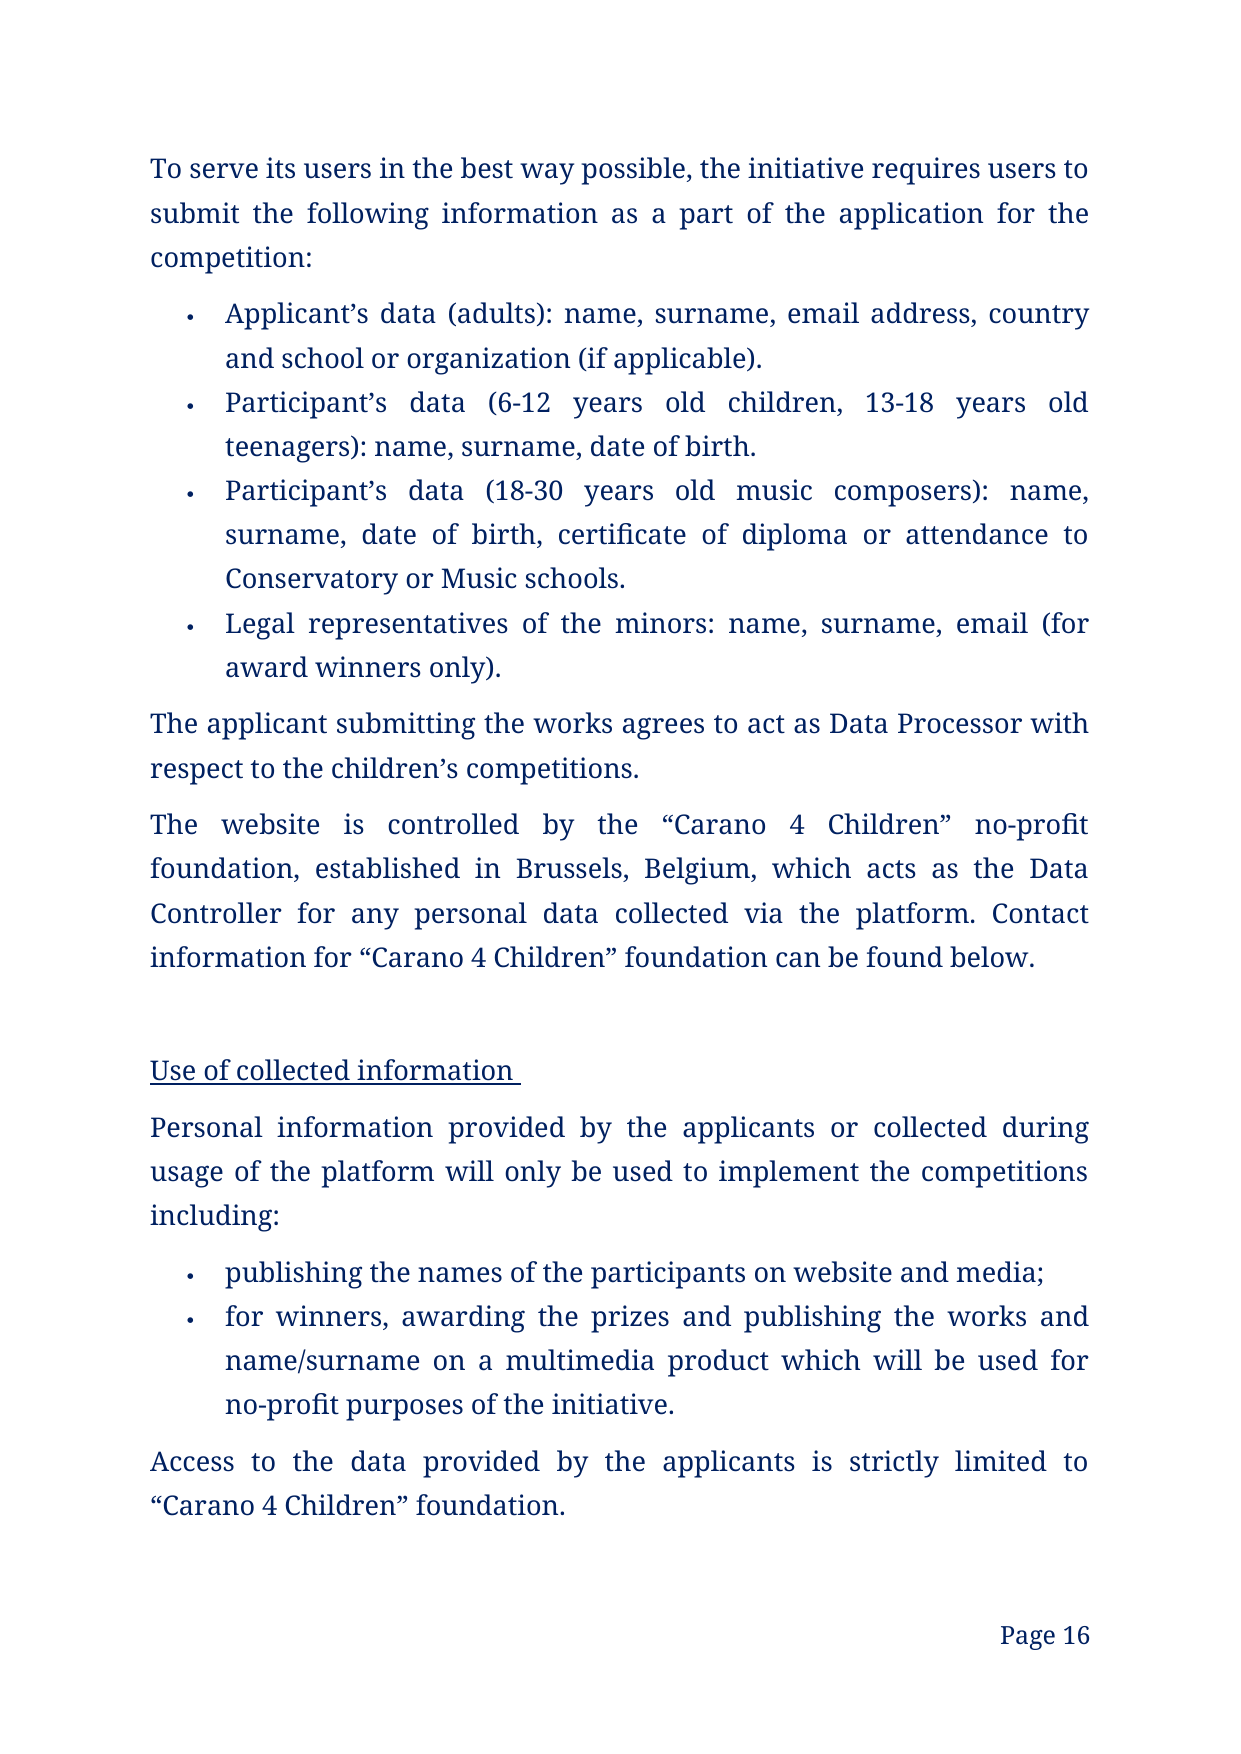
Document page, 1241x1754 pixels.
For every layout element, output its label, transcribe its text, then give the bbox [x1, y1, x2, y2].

text Access to the data provided by the applicants is strictly limited to “Carano 4 Children” foundation. [150, 1442, 1090, 1523]
text Personal information provided by the applicants or collected during usage of the platform will only be used to implement the competitions including: [150, 1108, 1090, 1233]
list publishing the names of the participants on website and media; [187, 1253, 1090, 1290]
list for winners, awarding the prizes and publishing the works and name/surname on a multimedia product which will be used for no-profit purposes of the initiative. [187, 1297, 1090, 1423]
text The applicant submitting the works agrees to act as Data Processor with respect to the children’s competitions. [150, 705, 1090, 786]
list Participant’s data (18-30 years old music composers): name, surname, date of birth, certificate of diploma or attendance to Conservatory or Music schools. [187, 472, 1090, 597]
text The website is controlled by the “Carano 4 Children” no-profit foundation, established in Brussels, Belgium, which acts as the Data Controller for any personal data collected via the platform. Contact information for “Carano 4 Children” foundation can be found below. [150, 806, 1090, 975]
list Participant’s data (6-12 years old children, 13-18 years old teenagers): name, surname, date of birth. [187, 383, 1090, 464]
list Legal representatives of the minors: name, surname, email (for award winners only). [187, 604, 1090, 685]
text Use of collected information [150, 1052, 1090, 1088]
text To serve its users in the best way possible, the initiative requires users to submit the following information as a part of the application for the competition: [150, 150, 1090, 275]
list Applicant’s data (adults): name, surname, email address, country and school or organization (if applicable). [187, 295, 1090, 376]
